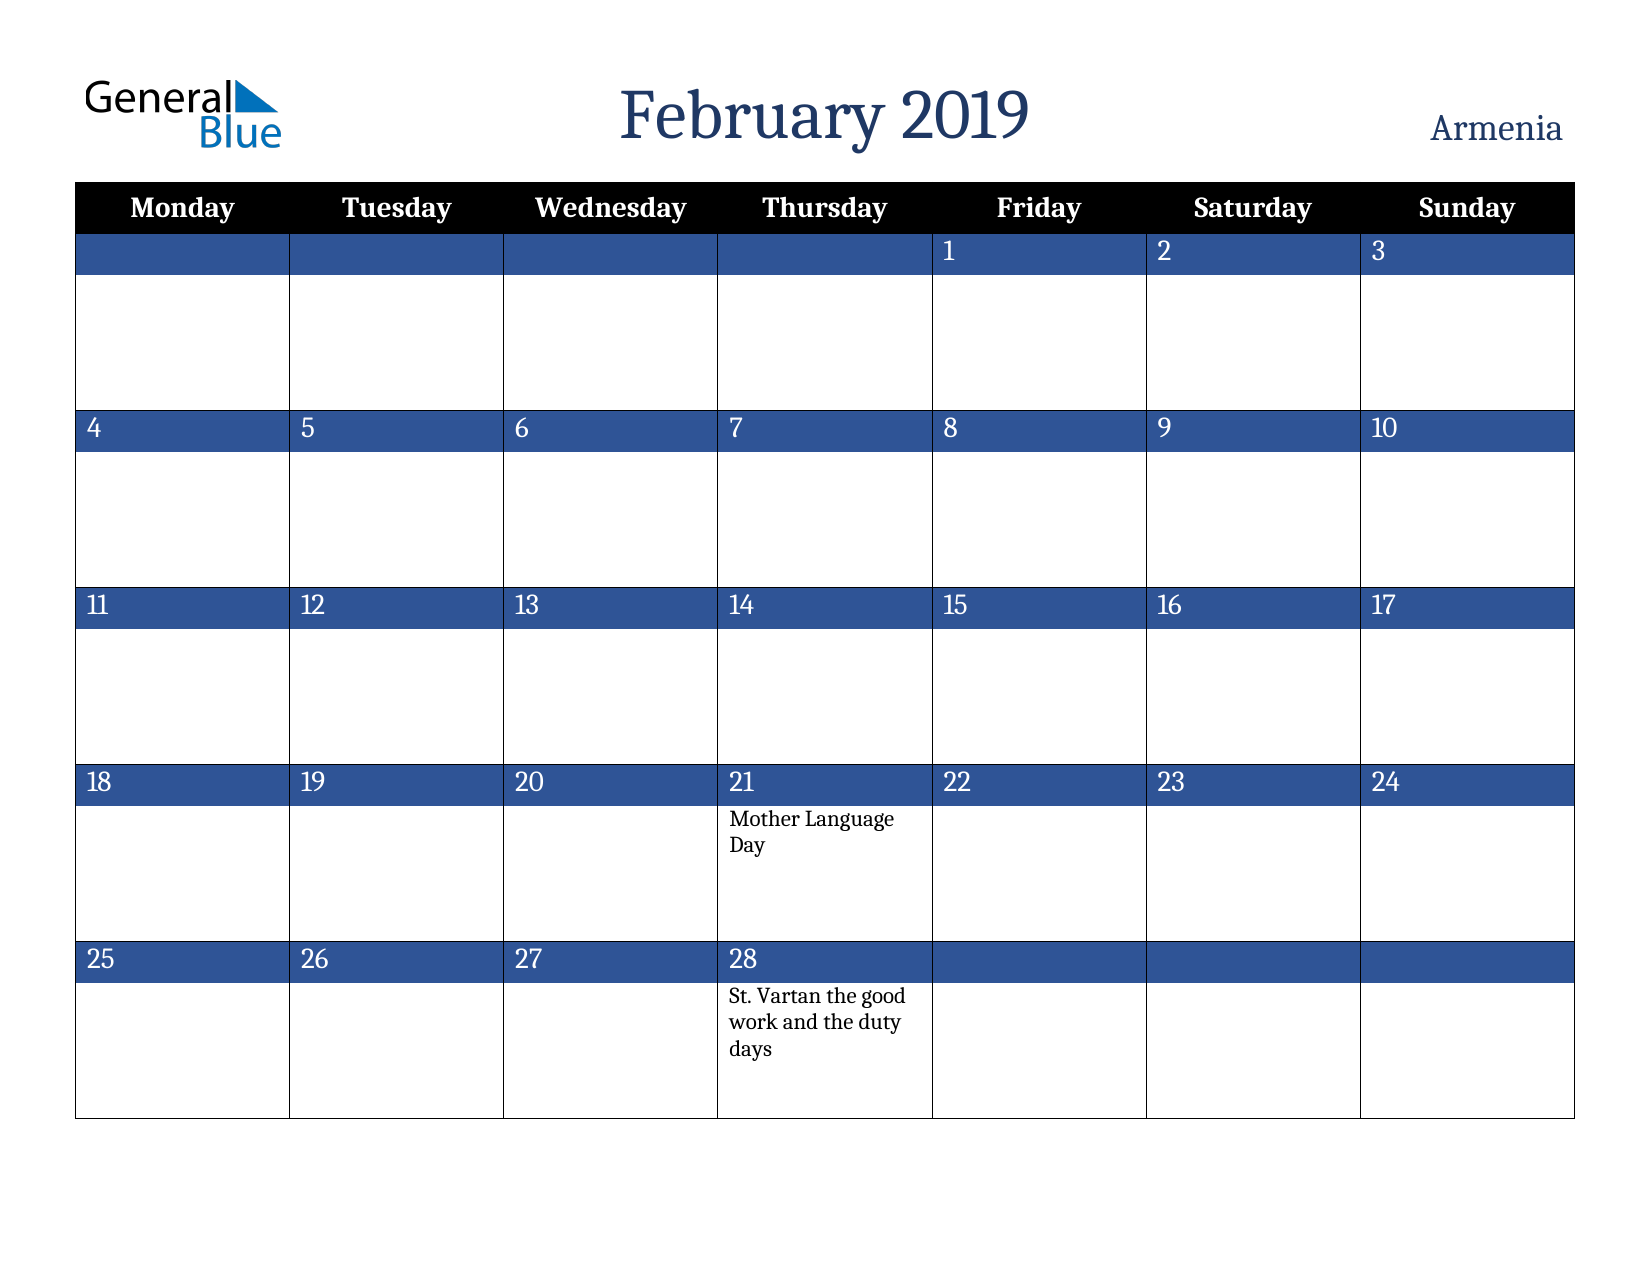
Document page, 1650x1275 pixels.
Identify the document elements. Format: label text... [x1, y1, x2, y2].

table_cell St. Vartan the good work and the duty days [718, 983, 932, 1118]
table_cell [504, 983, 717, 1118]
table_cell [1361, 629, 1574, 764]
table_cell [290, 234, 503, 275]
table_cell [76, 629, 289, 764]
table_cell 11 [76, 588, 289, 629]
table_cell 20 [504, 765, 717, 806]
table_cell 23 [1147, 765, 1360, 806]
picture [86, 80, 281, 148]
table_cell [933, 629, 1146, 764]
table_cell [504, 806, 717, 941]
table_cell [1147, 275, 1360, 410]
table_cell [76, 806, 289, 941]
table_cell [76, 452, 289, 587]
table_cell [1147, 452, 1360, 587]
table_cell Sunday [1361, 183, 1574, 233]
table_cell [504, 275, 717, 410]
table_cell 25 [76, 942, 289, 983]
table_cell Tuesday [290, 183, 503, 233]
table_cell [1147, 806, 1360, 941]
table_cell 27 [504, 942, 717, 983]
table_cell [76, 983, 289, 1118]
table_cell [1147, 629, 1360, 764]
table_cell Thursday [718, 183, 932, 233]
table_header February 2019 [504, 75, 1146, 182]
table_cell 24 [1361, 765, 1574, 806]
table_cell [933, 806, 1146, 941]
table_cell [718, 234, 932, 275]
table_cell [1361, 452, 1574, 587]
table_cell Monday [76, 183, 289, 233]
table_cell [933, 275, 1146, 410]
table_cell 5 [290, 411, 503, 452]
table_cell [933, 452, 1146, 587]
table_cell [933, 942, 1146, 983]
table_cell 28 [718, 942, 932, 983]
table_cell 26 [290, 942, 503, 983]
table_cell 15 [933, 588, 1146, 629]
table_cell [290, 275, 503, 410]
table_cell 13 [504, 588, 717, 629]
table_cell [1147, 983, 1360, 1118]
table_cell [504, 234, 717, 275]
table_cell [290, 452, 503, 587]
table_cell 21 [718, 765, 932, 806]
table_cell 19 [290, 765, 503, 806]
table_cell [504, 629, 717, 764]
table_cell 1 [933, 234, 1146, 275]
table_cell 22 [933, 765, 1146, 806]
table_cell [1147, 942, 1360, 983]
table_cell 17 [1361, 588, 1574, 629]
table_cell [1361, 806, 1574, 941]
table_cell 12 [290, 588, 503, 629]
table_cell [76, 275, 289, 410]
table_cell 8 [933, 411, 1146, 452]
table_cell 14 [718, 588, 932, 629]
table_header Armenia [1146, 75, 1574, 182]
table_cell [718, 629, 932, 764]
table_cell Saturday [1147, 183, 1360, 233]
table_cell [933, 983, 1146, 1118]
table_cell 4 [76, 411, 289, 452]
table_cell 18 [76, 765, 289, 806]
table_cell 7 [718, 411, 932, 452]
table_cell [504, 452, 717, 587]
table_cell [1361, 942, 1574, 983]
table_cell Mother Language Day [718, 806, 932, 941]
table_cell Friday [933, 183, 1146, 233]
table_cell 10 [1361, 411, 1574, 452]
table_cell [718, 275, 932, 410]
table_cell 6 [504, 411, 717, 452]
table_cell [1361, 983, 1574, 1118]
table_cell 9 [1147, 411, 1360, 452]
table_cell [76, 234, 289, 275]
table_cell 3 [1361, 234, 1574, 275]
table_cell [290, 983, 503, 1118]
table_cell 16 [1147, 588, 1360, 629]
table_header [76, 75, 503, 182]
table_cell Wednesday [504, 183, 717, 233]
table_cell [1361, 275, 1574, 410]
table_cell [290, 629, 503, 764]
table_cell [290, 806, 503, 941]
table_cell [718, 452, 932, 587]
table_cell 2 [1147, 234, 1360, 275]
